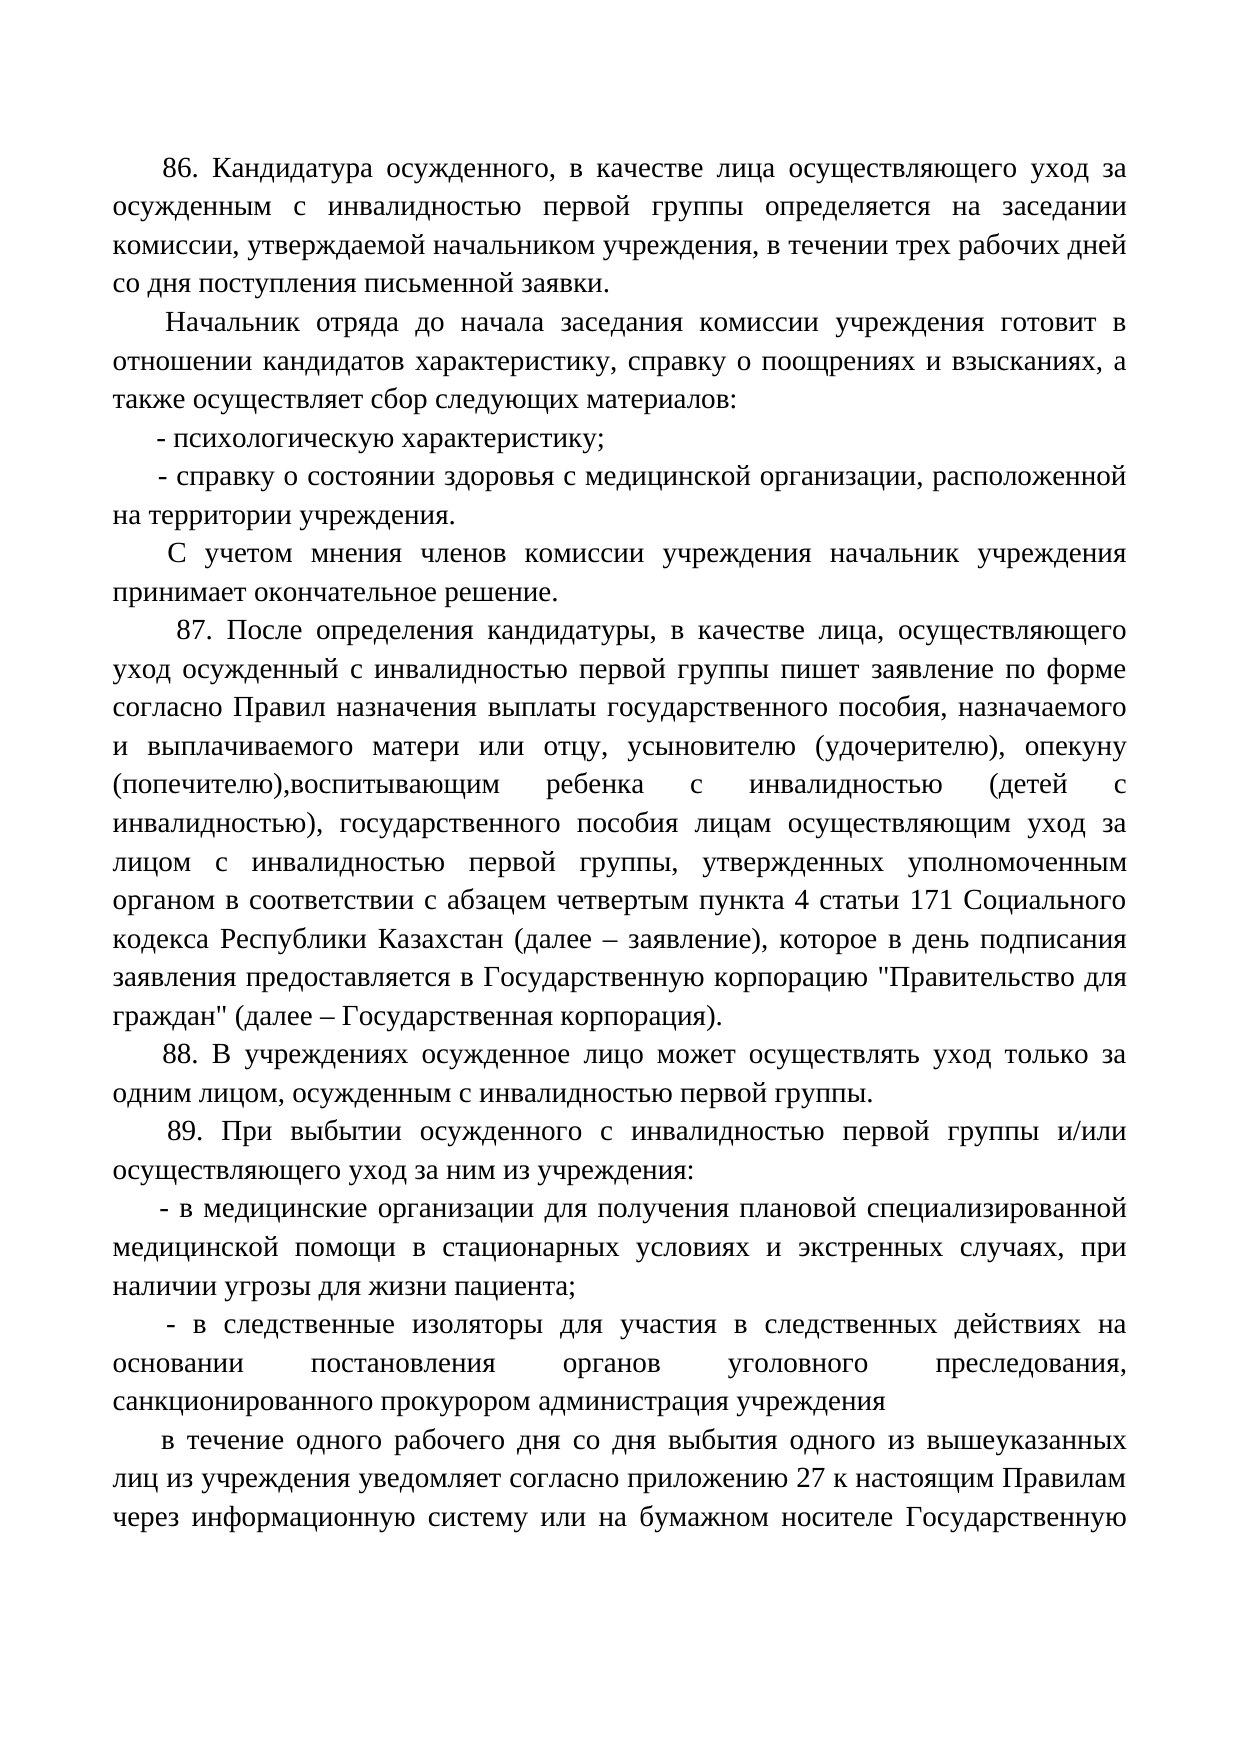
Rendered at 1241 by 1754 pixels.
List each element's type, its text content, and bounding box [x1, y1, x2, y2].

text - в следственные изоляторы для участия в следственных действиях на основании постановления органов уголовного преследования, санкционированного прокурором администрация учреждения [112, 1306, 1128, 1417]
text 89. При выбытии осужденного с инвалидностью первой группы и/или осуществляющего уход за ним из учреждения: [112, 1113, 1128, 1186]
text 87. После определения кандидатуры, в качестве лица, осуществляющего уход осужденный с инвалидностью первой группы пишет заявление по форме согласно Правил назначения выплаты государственного пособия, назначаемого и выплачиваемого матери или отцу, усыновителю (удочерителю), опекуну (попечителю),воспитывающим ребенка с инвалидностью (детей с инвалидностью), государственного пособия лицам осуществляющим уход за лицом с инвалидностью первой группы, утвержденных уполномоченным органом в соответствии с абзацем четвертым пункта 4 статьи 171 Социального кодекса Республики Казахстан (далее – заявление), которое в день подписания заявления предоставляется в Государственную корпорацию "Правительство для граждан" (далее – Государственная корпорация). [112, 612, 1128, 1031]
text - психологическую характеристику; [112, 420, 1128, 453]
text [112, 1422, 1128, 1532]
text С учетом мнения членов комиссии учреждения начальник учреждения принимает окончательное решение. [112, 535, 1128, 607]
text - в медицинские организации для получения плановой специализированной медицинской помощи в стационарных условиях и экстренных случаях, при наличии угрозы для жизни пациента; [112, 1191, 1128, 1301]
text 86. Кандидатура осужденного, в качестве лица осуществляющего уход за осужденным с инвалидностью первой группы определяется на заседании комиссии, утверждаемой начальником учреждения, в течении трех рабочих дней со дня поступления письменной заявки. [112, 150, 1128, 299]
text 88. В учреждениях осужденное лицо может осуществлять уход только за одним лицом, осужденным с инвалидностью первой группы. [112, 1036, 1128, 1108]
text Начальник отряда до начала заседания комиссии учреждения готовит в отношении кандидатов характеристику, справку о поощрениях и взысканиях, а также осуществляет сбор следующих материалов: [112, 304, 1128, 415]
text - справку о состоянии здоровья с медицинской организации, расположенной на территории учреждения. [112, 458, 1128, 530]
